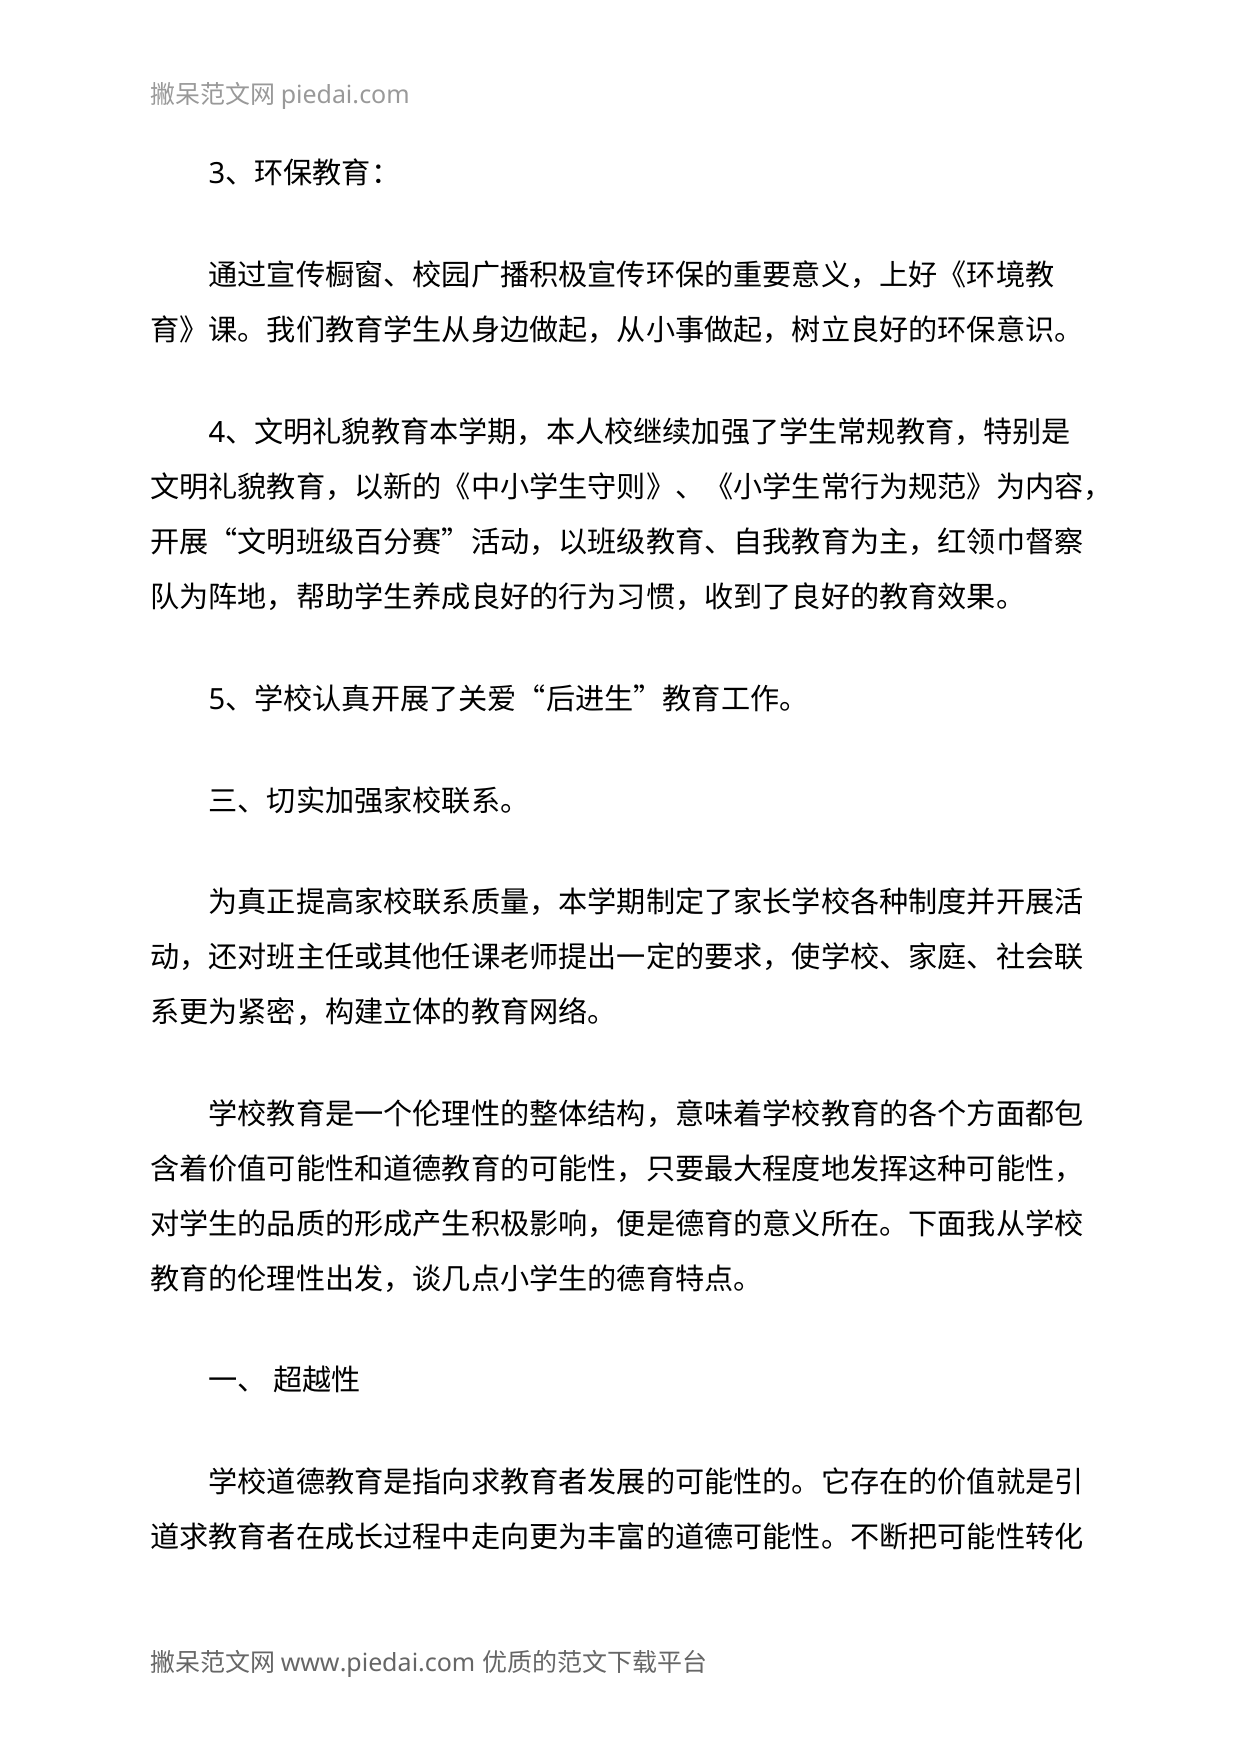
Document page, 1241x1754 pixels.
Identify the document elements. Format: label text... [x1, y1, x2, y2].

text 3、环保教育： [150, 150, 1090, 192]
text 学校教育是一个伦理性的整体结构，意味着学校教育的各个方面都包含着价值可能性和道德教育的可能性，只要最大程度地发挥这种可能性，对学生的品质的形成产生积极影响，便是德育的意义所在。下面我从学校教育的伦理性出发，谈几点小学生的德育特点。 [150, 1091, 1090, 1297]
text 通过宣传橱窗、校园广播积极宣传环保的重要意义，上好《环境教育》课。我们教育学生从身边做起，从小事做起，树立良好的环保意识。 [150, 252, 1090, 349]
text 一、 超越性 [150, 1357, 1090, 1399]
text 为真正提高家校联系质量，本学期制定了家长学校各种制度并开展活动，还对班主任或其他任课老师提出一定的要求，使学校、家庭、社会联系更为紧密，构建立体的教育网络。 [150, 879, 1090, 1031]
text 5、学校认真开展了关爱“后进生”教育工作。 [150, 675, 1090, 718]
text 三、切实加强家校联系。 [150, 777, 1090, 819]
text 4、文明礼貌教育本学期，本人校继续加强了学生常规教育，特别是文明礼貌教育，以新的《中小学生守则》、《小学生常行为规范》为内容，开展“文明班级百分赛”活动，以班级教育、自我教育为主，红领巾督察队为阵地，帮助学生养成良好的行为习惯，收到了良好的教育效果。 [150, 409, 1090, 616]
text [150, 1459, 1090, 1556]
